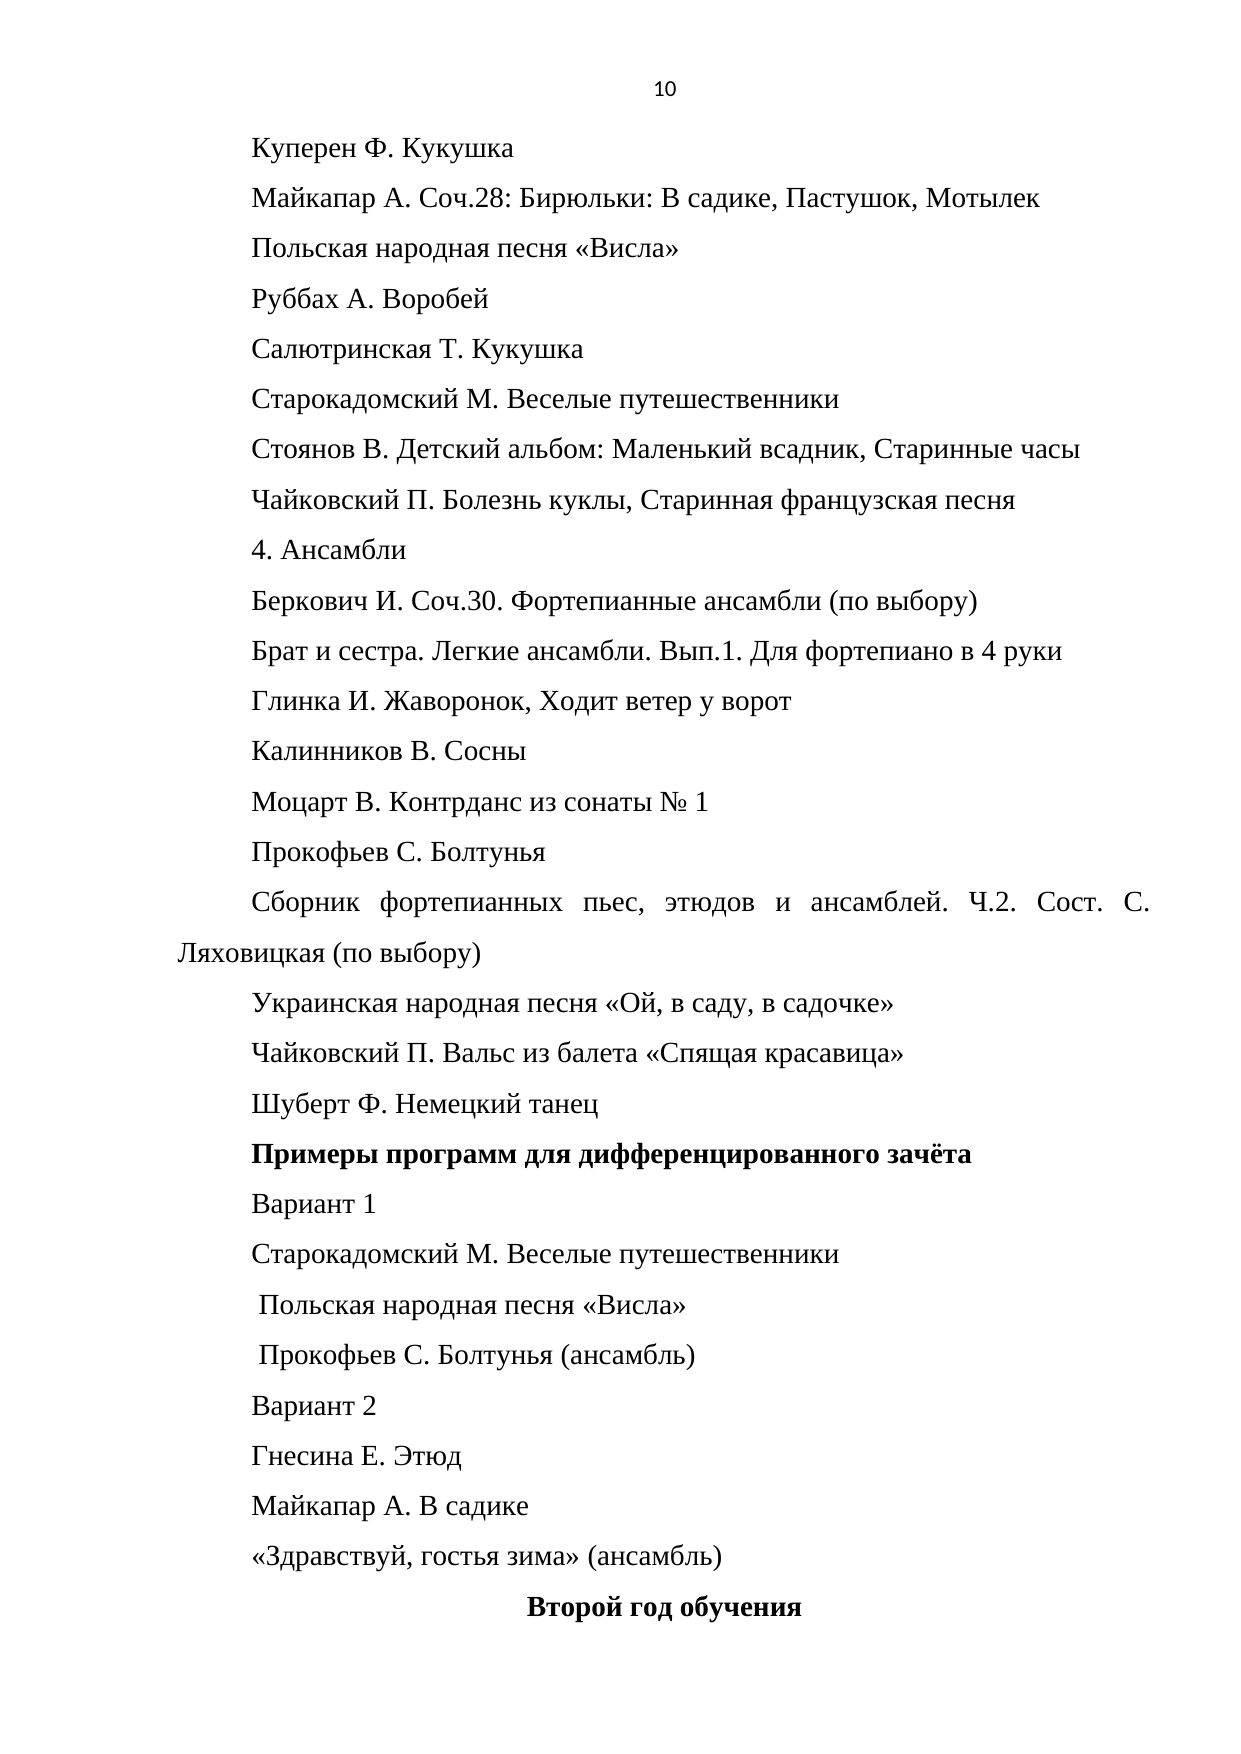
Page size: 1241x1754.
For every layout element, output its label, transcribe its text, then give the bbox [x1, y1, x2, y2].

text Второй год обучения [177, 1589, 1152, 1622]
text Сборник фортепианных пьес, этюдов и ансамблей. Ч.2. Сост. С. Ляховицкая (по выбору) [177, 884, 1152, 968]
text Польская народная песня «Висла» [177, 1287, 1152, 1321]
text Старокадомский М. Веселые путешественники [177, 1237, 1152, 1270]
text Польская народная песня «Висла» [177, 230, 1152, 264]
text Салютринская Т. Кукушка [177, 331, 1152, 364]
text 4. Ансамбли [177, 532, 1152, 566]
text Примеры программ для дифференцированного зачёта [177, 1136, 1152, 1169]
text Майкапар А. В садике [177, 1488, 1152, 1522]
text Куперен Ф. Кукушка [177, 130, 1152, 163]
text Глинка И. Жаворонок, Ходит ветер у ворот [177, 683, 1152, 717]
text Стоянов В. Детский альбом: Маленький всадник, Старинные часы [177, 432, 1152, 465]
text Старокадомский М. Веселые путешественники [177, 381, 1152, 415]
text Гнесина Е. Этюд [177, 1438, 1152, 1471]
text Майкапар А. Соч.28: Бирюльки: В садике, Пастушок, Мотылек [177, 180, 1152, 214]
text Руббах А. Воробей [177, 281, 1152, 314]
text Вариант 1 [177, 1186, 1152, 1220]
text Вариант 2 [177, 1388, 1152, 1421]
text Чайковский П. Болезнь куклы, Старинная французская песня [177, 482, 1152, 516]
text Калинников В. Сосны [177, 733, 1152, 767]
text Беркович И. Соч.30. Фортепианные ансамбли (по выбору) [177, 583, 1152, 616]
text Брат и сестра. Легкие ансамбли. Вып.1. Для фортепиано в 4 руки [177, 633, 1152, 666]
text Моцарт В. Контрданс из сонаты № 1 [177, 784, 1152, 817]
text Чайковский П. Вальс из балета «Спящая красавица» [177, 1035, 1152, 1069]
text Шуберт Ф. Немецкий танец [177, 1086, 1152, 1119]
text Украинская народная песня «Ой, в саду, в садочке» [177, 985, 1152, 1019]
text Прокофьев С. Болтунья (ансамбль) [177, 1337, 1152, 1371]
text «Здравствуй, гостья зима» (ансамбль) [177, 1538, 1152, 1572]
text Прокофьев С. Болтунья [177, 834, 1152, 868]
